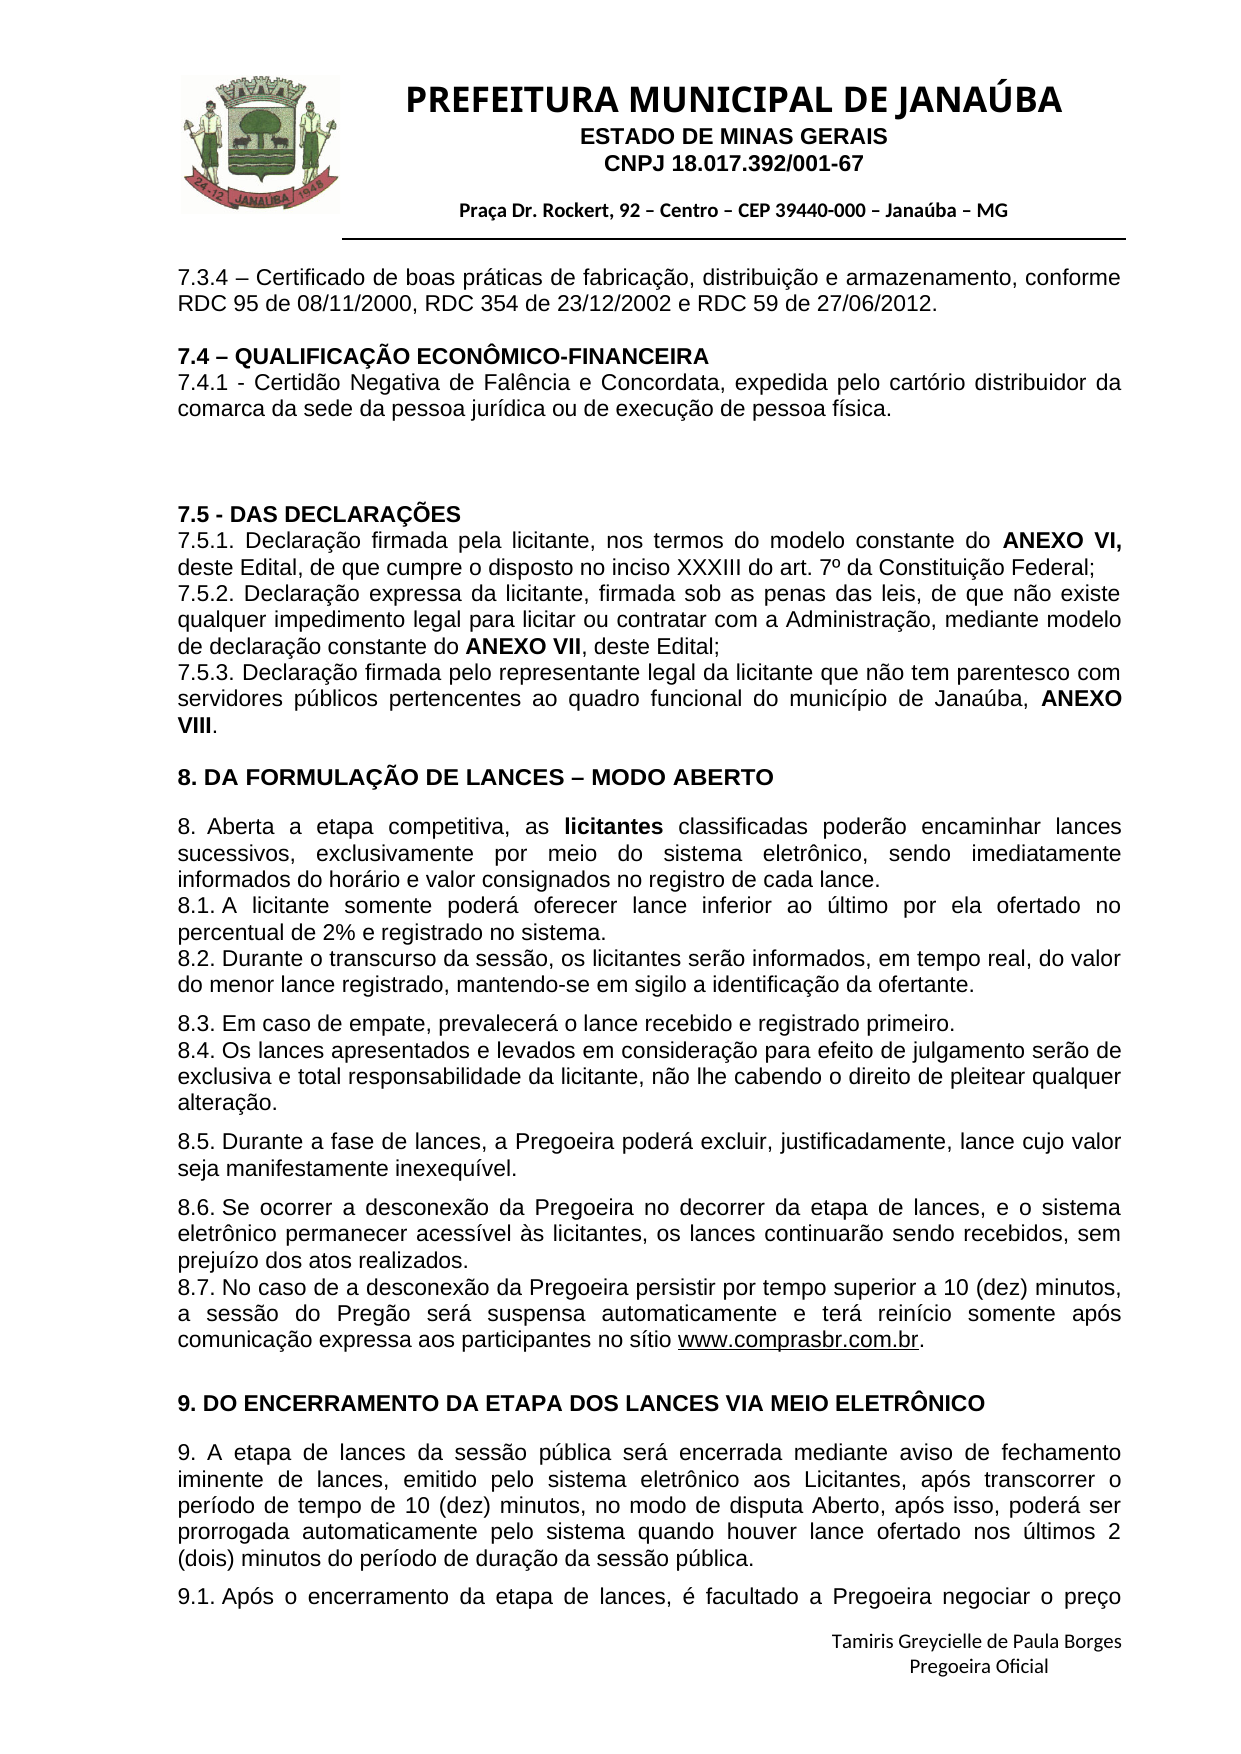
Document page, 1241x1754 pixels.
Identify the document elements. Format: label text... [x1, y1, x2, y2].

text 7.5.3. Declaração firmada pelo representante legal da licitante que não tem parentesco com servidores públicos pertencentes ao quadro funcional do município de Janaúba, ANEXO VIII. [177, 659, 1122, 738]
list Durante o transcurso da sessão, os licitantes serão informados, em tempo real, do valor do menor lance registrado, mantendo-se em sigilo a identificação da ofertante. [177, 945, 1122, 998]
list A licitante somente poderá oferecer lance inferior ao último por ela ofertado no percentual de 2% e registrado no sistema. [177, 892, 1122, 945]
text 7.4 – QUALIFICAÇÃO ECONÔMICO-FINANCEIRA [177, 343, 1122, 369]
text 7.5.1. Declaração firmada pela licitante, nos termos do modelo constante do ANEXO VI, deste Edital, de que cumpre o disposto no inciso XXXIII do art. 7º da Constituição Federal; [177, 527, 1122, 580]
text 7.3.4 – Certificado de boas práticas de fabricação, distribuição e armazenamento, conforme RDC 95 de 08/11/2000, RDC 354 de 23/12/2002 e RDC 59 de 27/06/2012. [177, 264, 1122, 316]
text 7.4.1 - Certidão Negativa de Falência e Concordata, expedida pelo cartório distribuidor da comarca da sede da pessoa jurídica ou de execução de pessoa física. [177, 369, 1122, 422]
list Os lances apresentados e levados em consideração para efeito de julgamento serão de exclusiva e total responsabilidade da licitante, não lhe cabendo o direito de pleitear qualquer alteração. [177, 1037, 1122, 1116]
text 7.5.2. Declaração expressa da licitante, firmada sob as penas das leis, de que não existe qualquer impedimento legal para licitar ou contratar com a Administração, mediante modelo de declaração constante do ANEXO VII, deste Edital; [177, 580, 1122, 659]
list Aberta a etapa competitiva, as licitantes classificadas poderão encaminhar lances sucessivos, exclusivamente por meio do sistema eletrônico, sendo imediatamente informados do horário e valor consignados no registro de cada lance. [177, 813, 1122, 892]
list Durante a fase de lances, a Pregoeira poderá excluir, justificadamente, lance cujo valor seja manifestamente inexequível. [177, 1128, 1122, 1181]
picture [180, 75, 341, 214]
subtitle 8. DA FORMULAÇÃO DE LANCES – MODO ABERTO [177, 764, 1122, 791]
list A etapa de lances da sessão pública será encerrada mediante aviso de fechamento iminente de lances, emitido pelo sistema eletrônico aos Licitantes, após transcorrer o período de tempo de 10 (dez) minutos, no modo de disputa Aberto, após isso, poderá ser prorrogada automaticamente pelo sistema quando houver lance ofertado nos últimos 2 (dois) minutos do período de duração da sessão pública. [177, 1439, 1122, 1571]
subtitle 9. DO ENCERRAMENTO DA ETAPA DOS LANCES VIA MEIO ELETRÔNICO [177, 1390, 1122, 1417]
text 7.5 - DAS DECLARAÇÕES [177, 501, 1122, 527]
list Em caso de empate, prevalecerá o lance recebido e registrado primeiro. [177, 1010, 1122, 1037]
list Se ocorrer a desconexão da Pregoeira no decorrer da etapa de lances, e o sistema eletrônico permanecer acessível às licitantes, os lances continuarão sendo recebidos, sem prejuízo dos atos realizados. [177, 1194, 1122, 1273]
list No caso de a desconexão da Pregoeira persistir por tempo superior a 10 (dez) minutos, a sessão do Pregão será suspensa automaticamente e terá reinício somente após comunicação expressa aos participantes no sítio www.comprasbr.com.br. [177, 1274, 1122, 1353]
